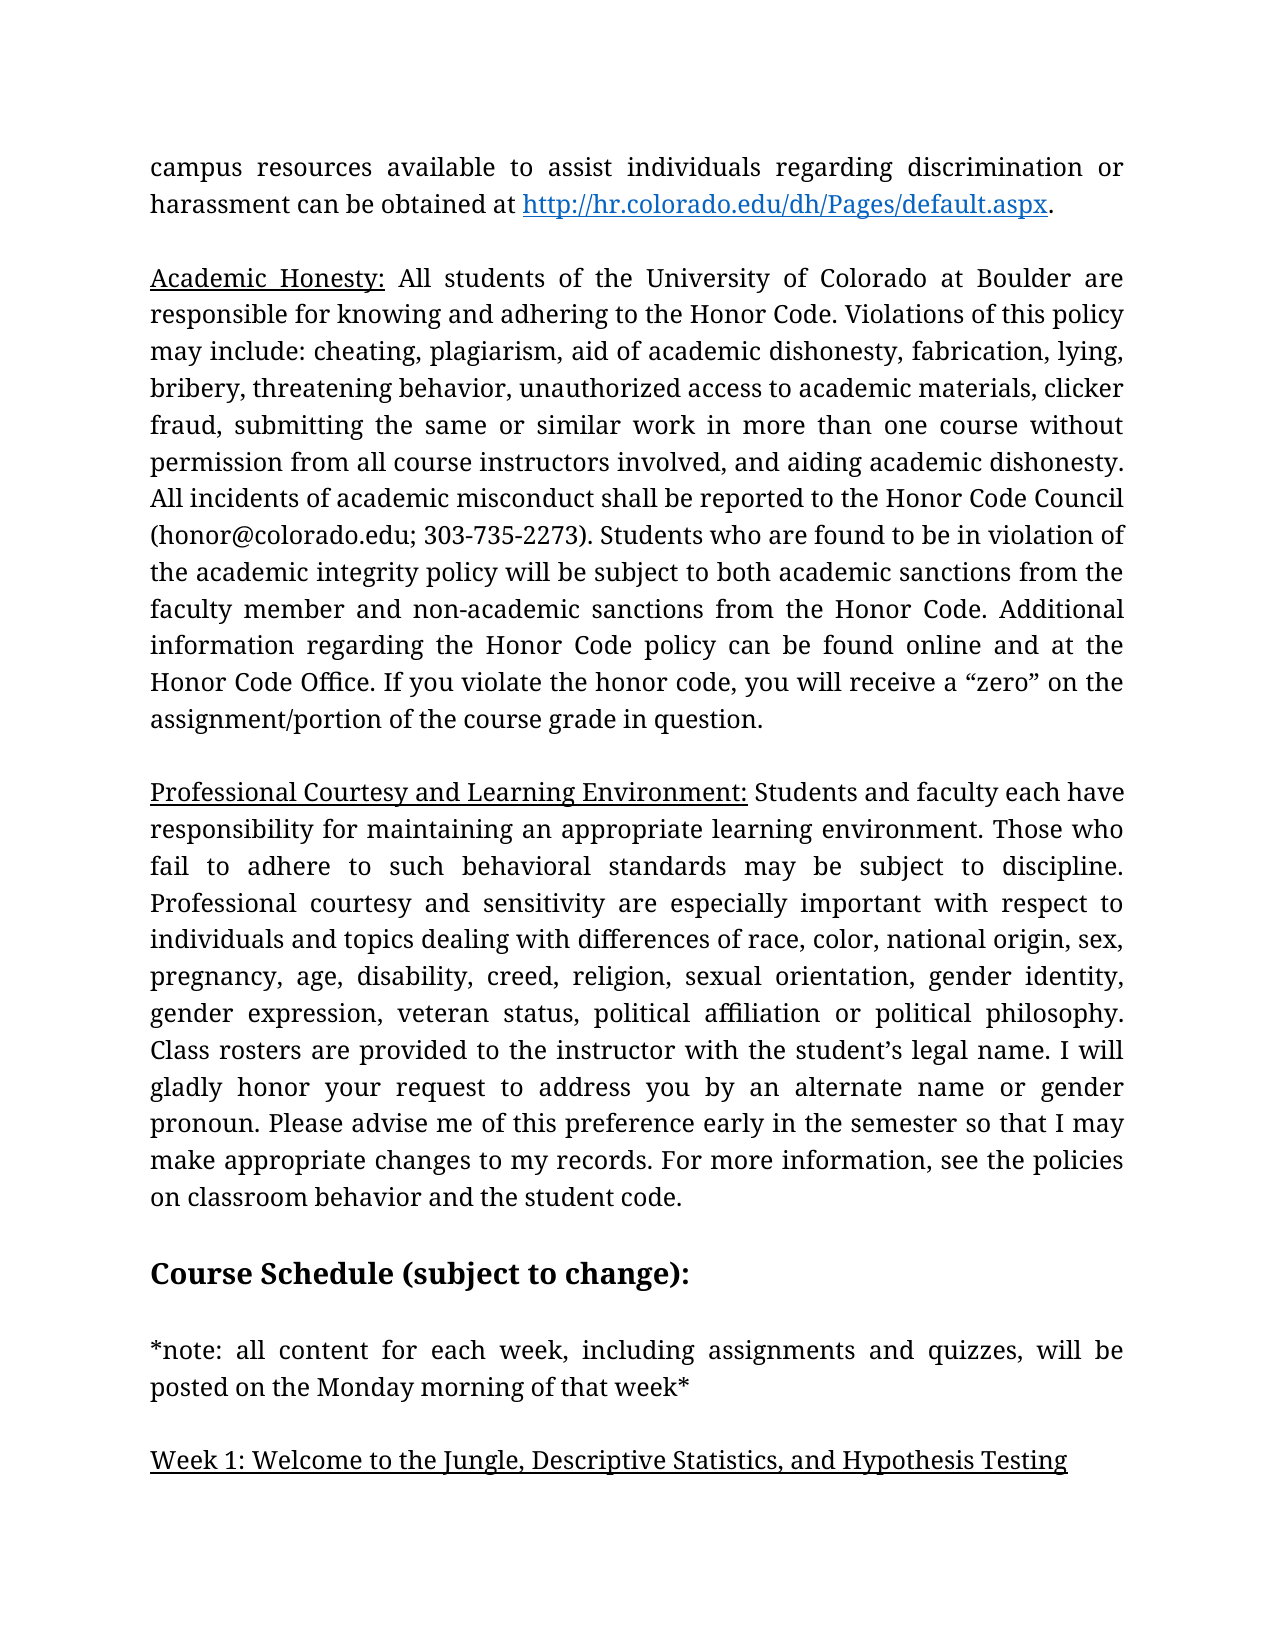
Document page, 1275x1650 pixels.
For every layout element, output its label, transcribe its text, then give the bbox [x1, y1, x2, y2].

text Course Schedule (subject to change): [150, 1253, 1125, 1293]
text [150, 150, 1125, 221]
text Week 1: Welcome to the Jungle, Descriptive Statistics, and Hypothesis Testing [150, 1443, 1125, 1477]
text Academic Honesty: All students of the University of Colorado at Boulder are responsible for knowing and adhering to the Honor Code. Violations of this policy may include: cheating, plagiarism, aid of academic dishonesty, fabrication, lying, bribery, threatening behavior, unauthorized access to academic materials, clicker fraud, submitting the same or similar work in more than one course without permission from all course instructors involved, and aiding academic dishonesty. All incidents of academic misconduct shall be reported to the Honor Code Council (honor@colorado.edu; 303-735-2273). Students who are found to be in violation of the academic integrity policy will be subject to both academic sanctions from the faculty member and non-academic sanctions from the Honor Code. Additional information regarding the Honor Code policy can be found online and at the Honor Code Office. If you violate the honor code, you will receive a “zero” on the assignment/portion of the course grade in question. [150, 260, 1125, 736]
text *note: all content for each week, including assignments and quizzes, will be posted on the Monday morning of that week* [150, 1333, 1125, 1403]
text Professional Courtesy and Learning Environment: Students and faculty each have responsibility for maintaining an appropriate learning environment. Those who fail to adhere to such behavioral standards may be subject to discipline. Professional courtesy and sensitivity are especially important with respect to individuals and topics dealing with differences of race, color, national origin, sex, pregnancy, age, disability, creed, religion, sexual orientation, gender identity, gender expression, veteran status, political affiliation or political philosophy. Class rosters are provided to the instructor with the student’s legal name. I will gladly honor your request to address you by an alternate name or gender pronoun. Please advise me of this preference early in the semester so that I may make appropriate changes to my records. For more information, see the policies on classroom behavior and the student code. [150, 775, 1125, 1214]
